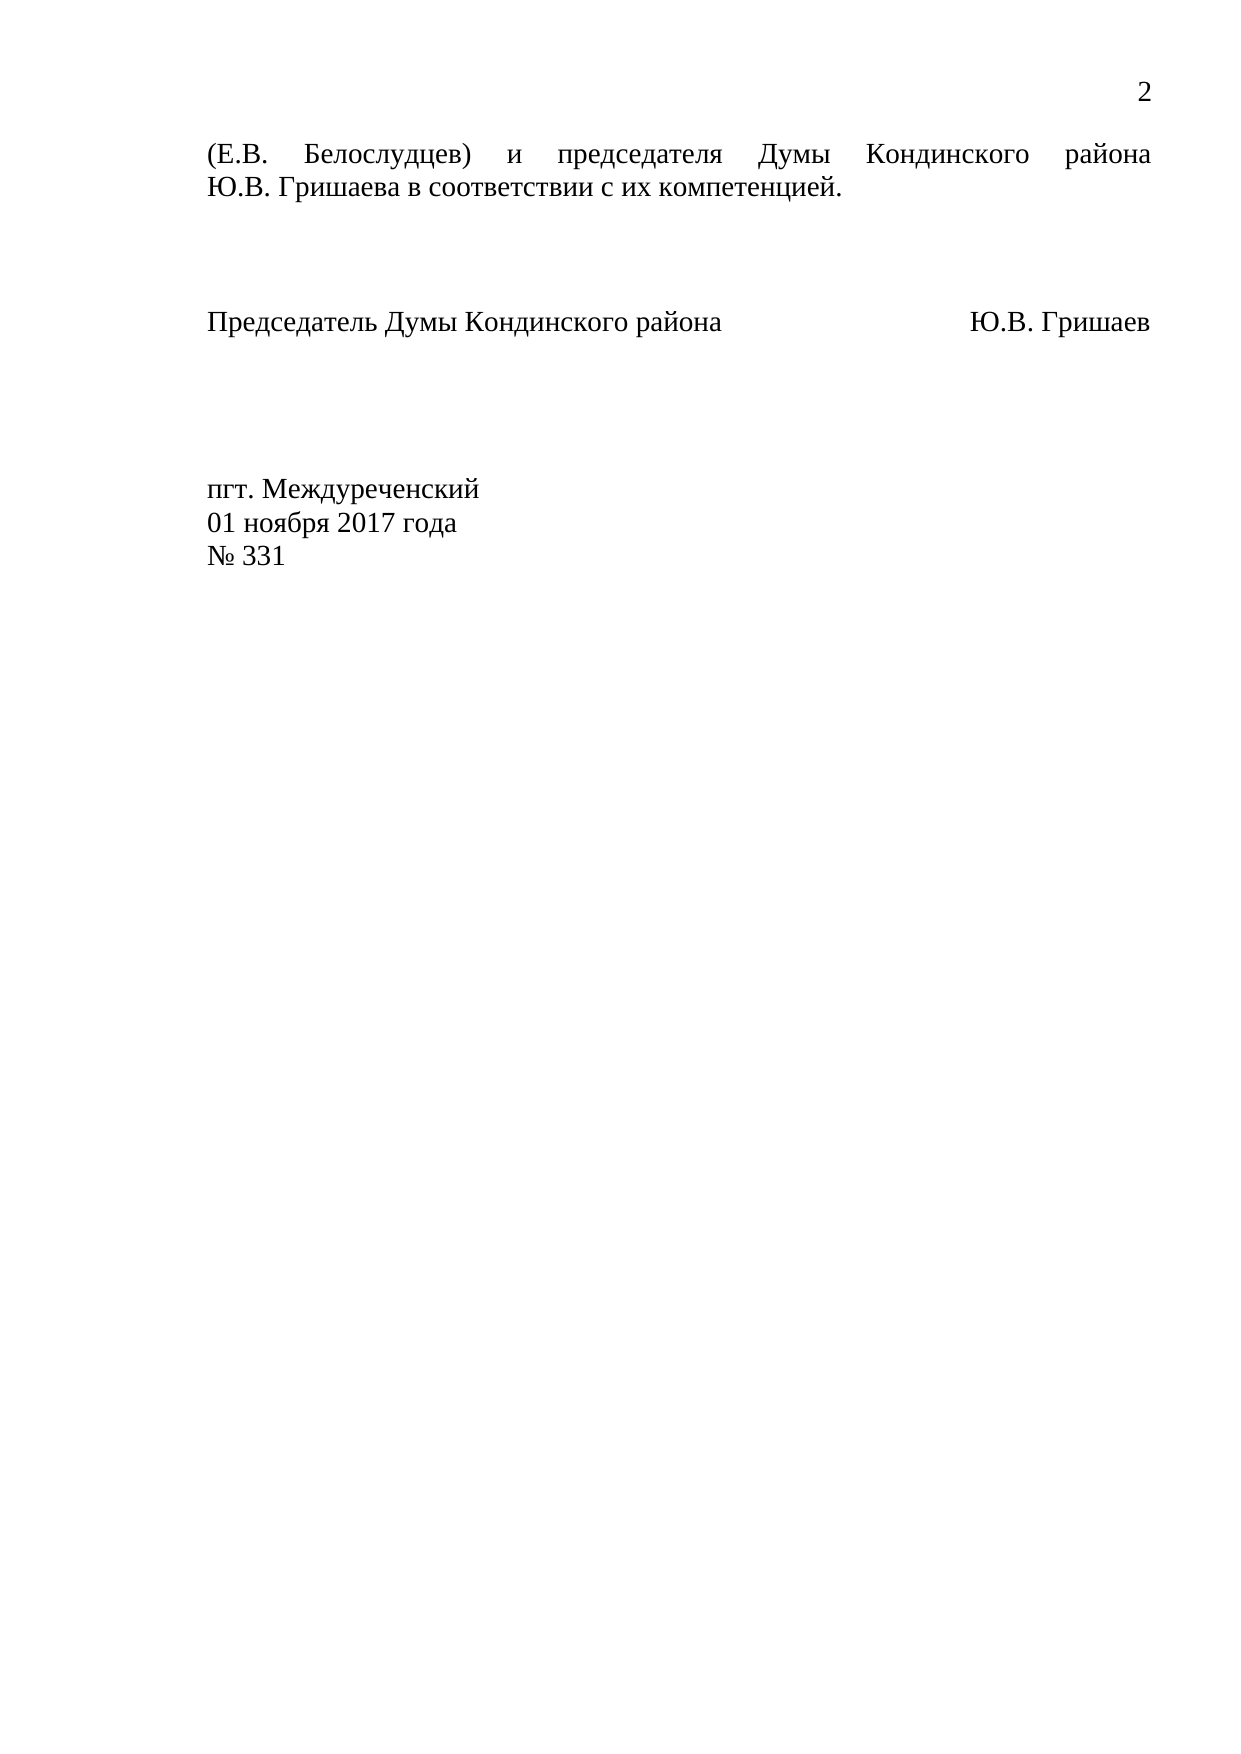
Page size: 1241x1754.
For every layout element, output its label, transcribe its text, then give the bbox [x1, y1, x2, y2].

text пгт. Междуреченский [207, 471, 1152, 505]
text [207, 136, 1152, 203]
text 01 ноября 2017 года [207, 505, 1152, 538]
text Председатель Думы Кондинского района Ю.В. Гришаев [207, 304, 1152, 337]
text № 331 [207, 538, 1152, 572]
